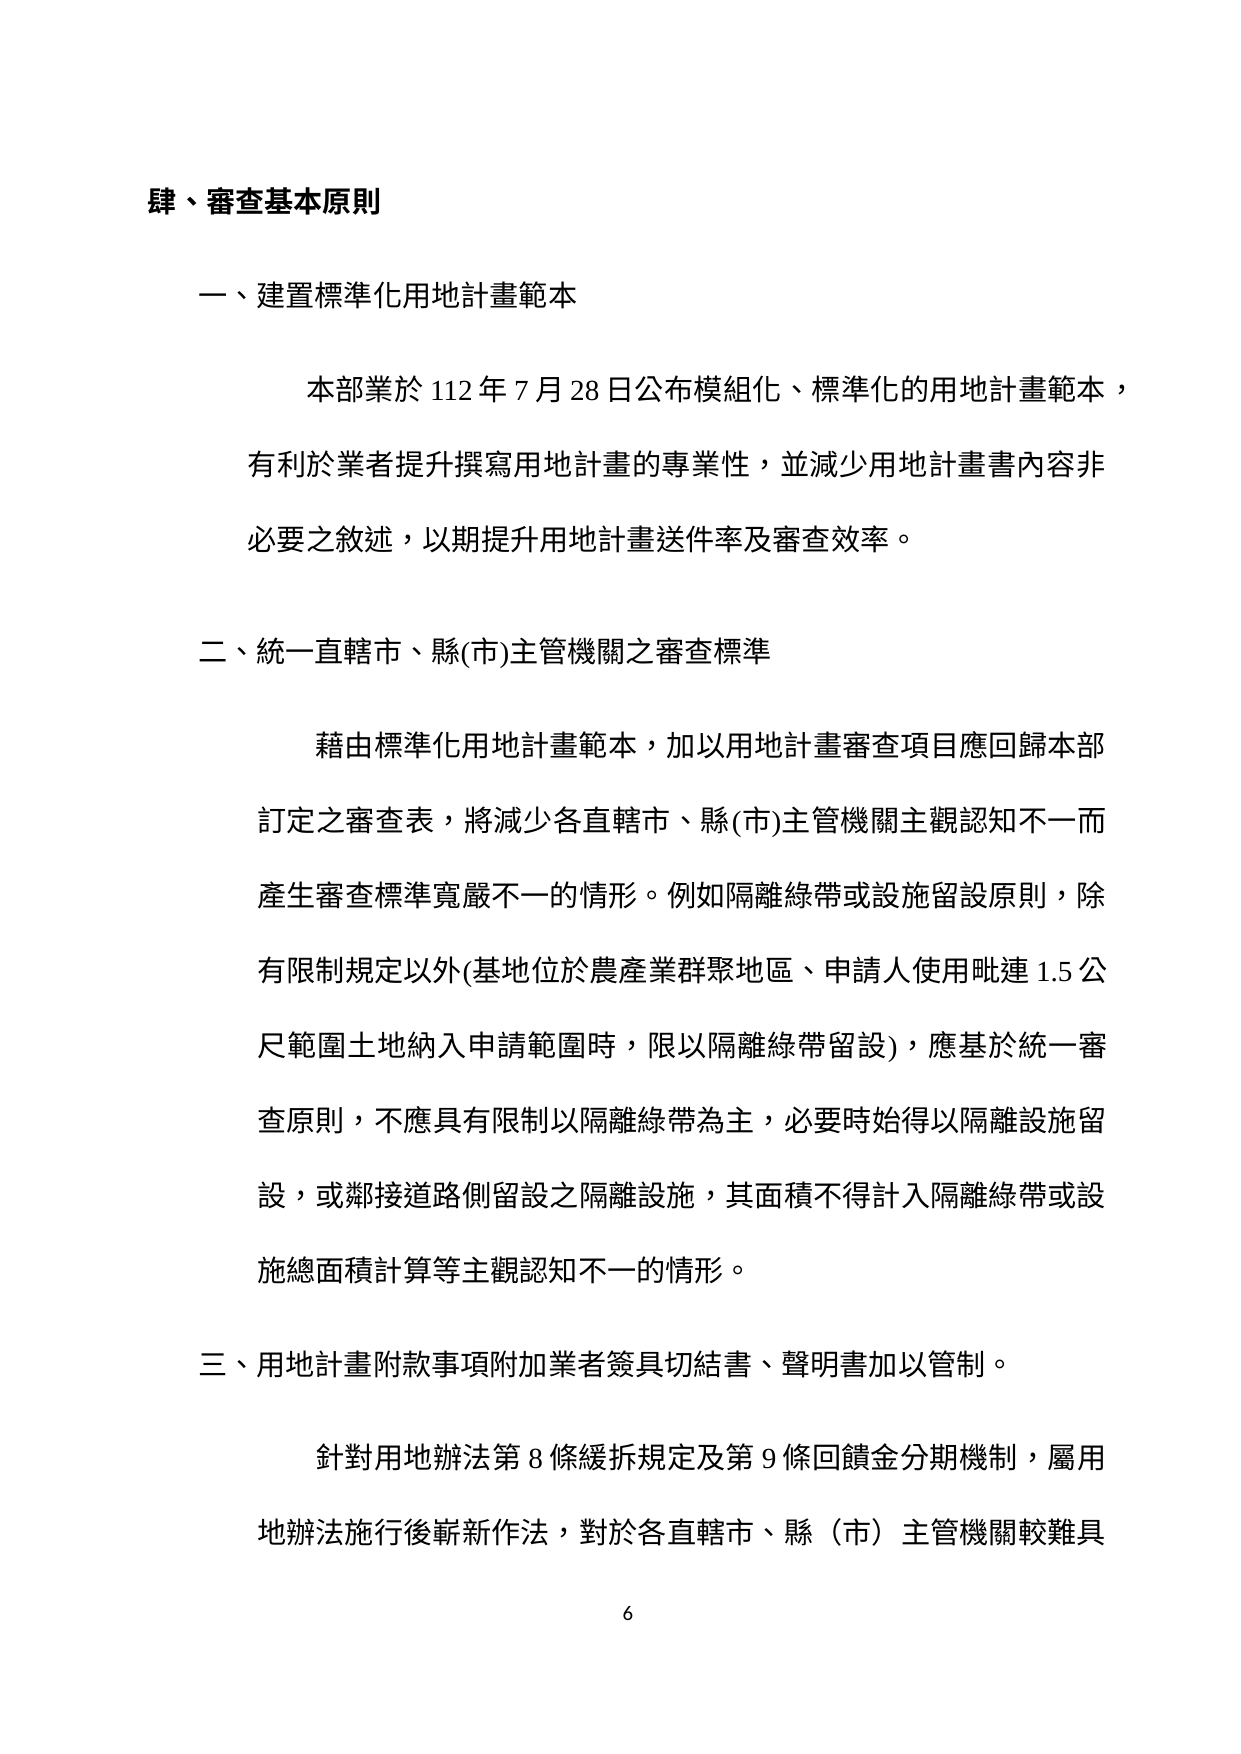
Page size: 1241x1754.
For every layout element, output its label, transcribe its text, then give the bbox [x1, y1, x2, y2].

list 用地計畫附款事項附加業者簽具切結書、聲明書加以管制。 [198, 1325, 1107, 1400]
text 藉由標準化用地計畫範本，加以用地計畫審查項目應回歸本部訂定之審查表，將減少各直轄市、縣(市)主管機關主觀認知不一而產生審查標準寬嚴不一的情形。例如隔離綠帶或設施留設原則，除有限制規定以外(基地位於農產業群聚地區、申請人使用毗連1.5公尺範圍土地納入申請範圍時，限以隔離綠帶留設)，應基於統一審查原則，不應具有限制以隔離綠帶為主，必要時始得以隔離設施留設，或鄰接道路側留設之隔離設施，其面積不得計入隔離綠帶或設施總面積計算等主觀認知不一的情形。 [257, 706, 1107, 1306]
text 本部業於112年7月28日公布模組化、標準化的用地計畫範本，有利於業者提升撰寫用地計畫的專業性，並減少用地計畫書內容非必要之敘述，以期提升用地計畫送件率及審查效率。 [247, 350, 1107, 575]
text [257, 1419, 1107, 1569]
list 建置標準化用地計畫範本 [198, 256, 1107, 331]
list 統一直轄市、縣(市)主管機關之審查標準 [198, 612, 1107, 687]
subtitle 肆、審查基本原則 [148, 162, 1107, 237]
